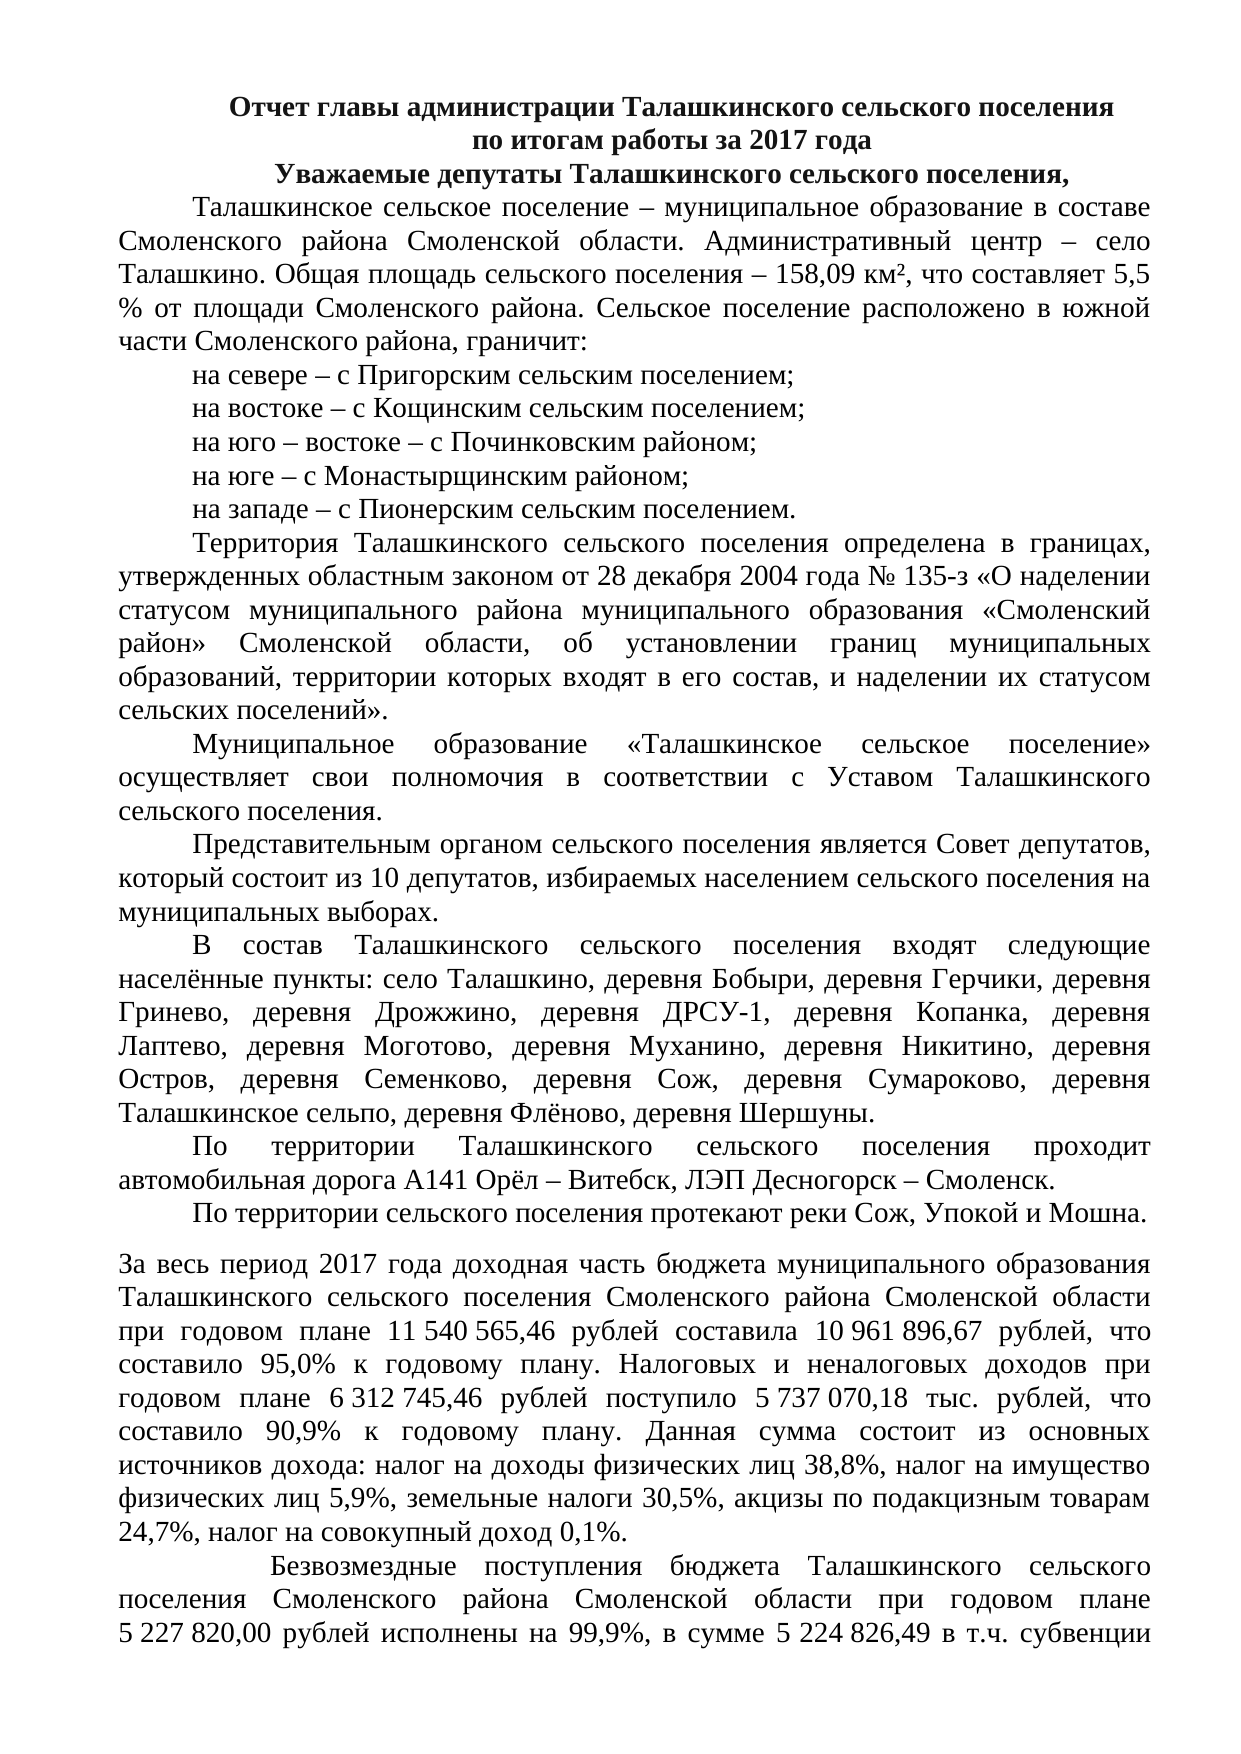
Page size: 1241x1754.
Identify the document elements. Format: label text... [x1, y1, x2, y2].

text По территории сельского поселения протекают реки Сож, Упокой и Мошна. [118, 1196, 1152, 1229]
text Отчет главы администрации Талашкинского сельского поселения [118, 89, 1152, 122]
text За весь период 2017 года доходная часть бюджета муниципального образования Талашкинского сельского поселения Смоленского района Смоленской области при годовом плане 11 540 565,46 рублей составила 10 961 896,67 рублей, что составило 95,0% к годовому плану. Налоговых и неналоговых доходов при годовом плане 6 312 745,46 рублей поступило 5 737 070,18 тыс. рублей, что составило 90,9% к годовому плану. Данная сумма состоит из основных источников дохода: налог на доходы физических лиц 38,8%, налог на имущество физических лиц 5,9%, земельные налоги 30,5%, акцизы по подакцизным товарам 24,7%, налог на совокупный доход 0,1%. [118, 1246, 1152, 1548]
text Муниципальное образование «Талашкинское сельское поселение» осуществляет свои полномочия в соответствии с Уставом Талашкинского сельского поселения. [118, 726, 1152, 827]
text Территория Талашкинского сельского поселения определена в границах, утвержденных областным законом от 28 декабря 2004 года № 135-з «О наделении статусом муниципального района муниципального образования «Смоленский район» Смоленской области, об установлении границ муниципальных образований, территории которых входят в его состав, и наделении их статусом сельских поселений». [118, 525, 1152, 726]
text на востоке – с Кощинским сельским поселением; [118, 391, 1152, 424]
text по итогам работы за 2017 года [118, 122, 1152, 156]
text на севере – с Пригорским сельским поселением; [118, 357, 1152, 391]
text на западе – с Пионерским сельским поселением. [118, 491, 1152, 525]
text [118, 1548, 1152, 1648]
text По территории Талашкинского сельского поселения проходит автомобильная дорога А141 Орёл – Витебск, ЛЭП Десногорск – Смоленск. [118, 1128, 1152, 1196]
text Представительным органом сельского поселения является Совет депутатов, который состоит из 10 депутатов, избираемых населением сельского поселения на муниципальных выборах. [118, 827, 1152, 927]
text В состав Талашкинского сельского поселения входят следующие населённые пункты: село Талашкино, деревня Бобыри, деревня Герчики, деревня Гринево, деревня Дрожжино, деревня ДРСУ-1, деревня Копанка, деревня Лаптево, деревня Моготово, деревня Муханино, деревня Никитино, деревня Остров, деревня Семенково, деревня Сож, деревня Сумароково, деревня Талашкинское сельпо, деревня Флёново, деревня Шершуны. [118, 927, 1152, 1128]
text Талашкинское сельское поселение – муниципальное образование в составе Смоленского района Смоленской области. Административный центр – село Талашкино. Общая площадь сельского поселения – 158,09 км², что составляет 5,5 % от площади Смоленского района. Сельское поселение расположено в южной части Смоленского района, граничит: [118, 189, 1152, 357]
text на юге – с Монастырщинским районом; [118, 458, 1152, 491]
text Уважаемые депутаты Талашкинского сельского поселения, [118, 156, 1152, 189]
text на юго – востоке – с Починковским районом; [118, 424, 1152, 458]
